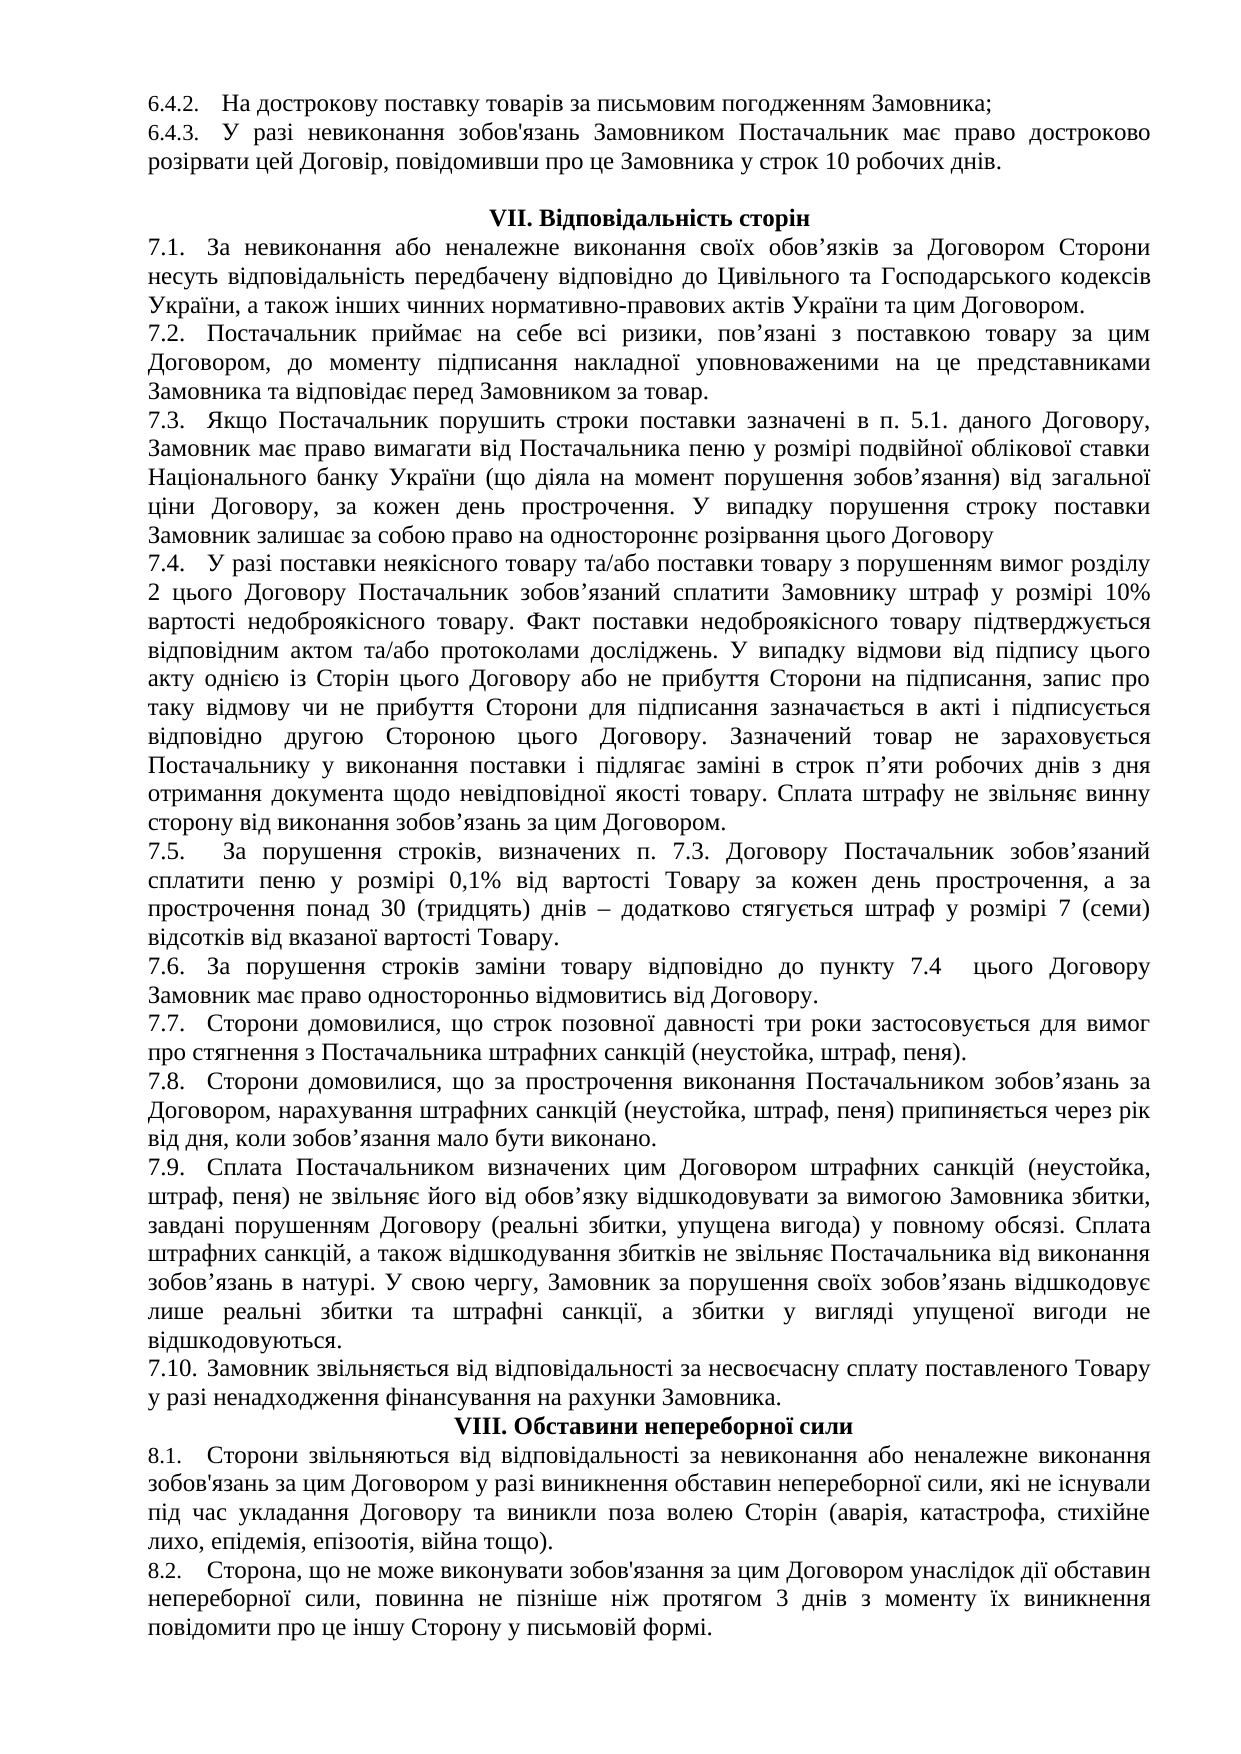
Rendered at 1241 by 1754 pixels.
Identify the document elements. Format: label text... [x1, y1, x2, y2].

list У разі невиконання зобов'язань Замовником Постачальник має право достроково розірвати цей Договір, повідомивши про це Замовника у строк 10 робочих днів. [148, 117, 1152, 175]
list Сторона, що не може виконувати зобов'язання за цим Договором унаслідок дії обставин непереборної сили, повинна не пізніше ніж протягом 3 днів з моменту їх виникнення повідомити про це іншу Сторону у письмовій формі. [148, 1555, 1152, 1641]
text VII. Відповідальність сторін [148, 203, 1152, 232]
text 7.9. Сплата Постачальником визначених цим Договором штрафних санкцій (неустойка, штраф, пеня) не звільняє його від обов’язку відшкодовувати за вимогою Замовника збитки, завдані порушенням Договору (реальні збитки, упущена вигода) у повному обсязі. Сплата штрафних санкцій, а також відшкодування збитків не звільняє Постачальника від виконання зобов’язань в натурі. У свою чергу, Замовник за порушення своїх зобов’язань відшкодовує лише реальні збитки та штрафні санкції, а збитки у вигляді упущеної вигоди не відшкодовуються. [148, 1152, 1152, 1353]
text 7.2. Постачальник приймає на себе всі ризики, пов’язані з поставкою товару за цим Договором, до моменту підписання накладної уповноваженими на це представниками Замовника та відповідає перед Замовником за товар. [148, 318, 1152, 405]
text 7.3. Якщо Постачальник порушить строки поставки зазначені в п. 5.1. даного Договору, Замовник має право вимагати від Постачальника пеню у розмірі подвійної облікової ставки Національного банку України (що діяла на момент порушення зобов’язання) від загальної ціни Договору, за кожен день прострочення. У випадку порушення строку поставки Замовник залишає за собою право на одностороннє розірвання цього Договору [148, 405, 1152, 548]
text 7.6. За порушення строків заміни товару відповідно до пункту 7.4 цього Договору Замовник має право односторонньо відмовитись від Договору. [148, 951, 1152, 1008]
text 7.5. За порушення строків, визначених п. 7.3. Договору Постачальник зобов’язаний сплатити пеню у розмірі 0,1% від вартості Товару за кожен день прострочення, а за прострочення понад 30 (тридцять) днів – додатково стягується штраф у розмірі 7 (семи) відсотків від вказаної вартості Товару. [148, 836, 1152, 951]
text VIII. Обставини непереборної сили [148, 1411, 1152, 1440]
text 7.10. Замовник звільняється від відповідальності за несвоєчасну сплату поставленого Товару у разі ненадходження фінансування на рахунки Замовника. [148, 1353, 1152, 1411]
list На дострокову поставку товарів за письмовим погодженням Замовника; [148, 88, 1152, 117]
text 7.1. За невиконання або неналежне виконання своїх обов’язків за Договором Сторони несуть відповідальність передбачену відповідно до Цивільного та Господарського кодексів України, а також інших чинних нормативно-правових актів України та цим Договором. [148, 232, 1152, 318]
text 7.7. Сторони домовилися, що строк позовної давності три роки застосовується для вимог про стягнення з Постачальника штрафних санкцій (неустойка, штраф, пеня). [148, 1008, 1152, 1066]
text 7.4. У разі поставки неякісного товару та/або поставки товару з порушенням вимог розділу 2 цього Договору Постачальник зобов’язаний сплатити Замовнику штраф у розмірі 10% вартості недоброякісного товару. Факт поставки недоброякісного товару підтверджується відповідним актом та/або протоколами досліджень. У випадку відмови від підпису цього акту однією із Сторін цього Договору або не прибуття Сторони на підписання, запис про таку відмову чи не прибуття Сторони для підписання зазначається в акті і підписується відповідно другою Стороною цього Договору. Зазначений товар не зараховується Постачальнику у виконання поставки і підлягає заміні в строк п’яти робочих днів з дня отримання документа щодо невідповідної якості товару. Сплата штрафу не звільняє винну сторону від виконання зобов’язань за цим Договором. [148, 548, 1152, 836]
list Сторони звільняються від відповідальності за невиконання або неналежне виконання зобов'язань за цим Договором у разі виникнення обставин непереборної сили, які не існували під час укладання Договору та виникли поза волею Сторін (аварія, катастрофа, стихійне лихо, епідемія, епізоотія, війна тощо). [148, 1440, 1152, 1555]
text 7.8. Сторони домовилися, що за прострочення виконання Постачальником зобов’язань за Договором, нарахування штрафних санкцій (неустойка, штраф, пеня) припиняється через рік від дня, коли зобов’язання мало бути виконано. [148, 1066, 1152, 1152]
